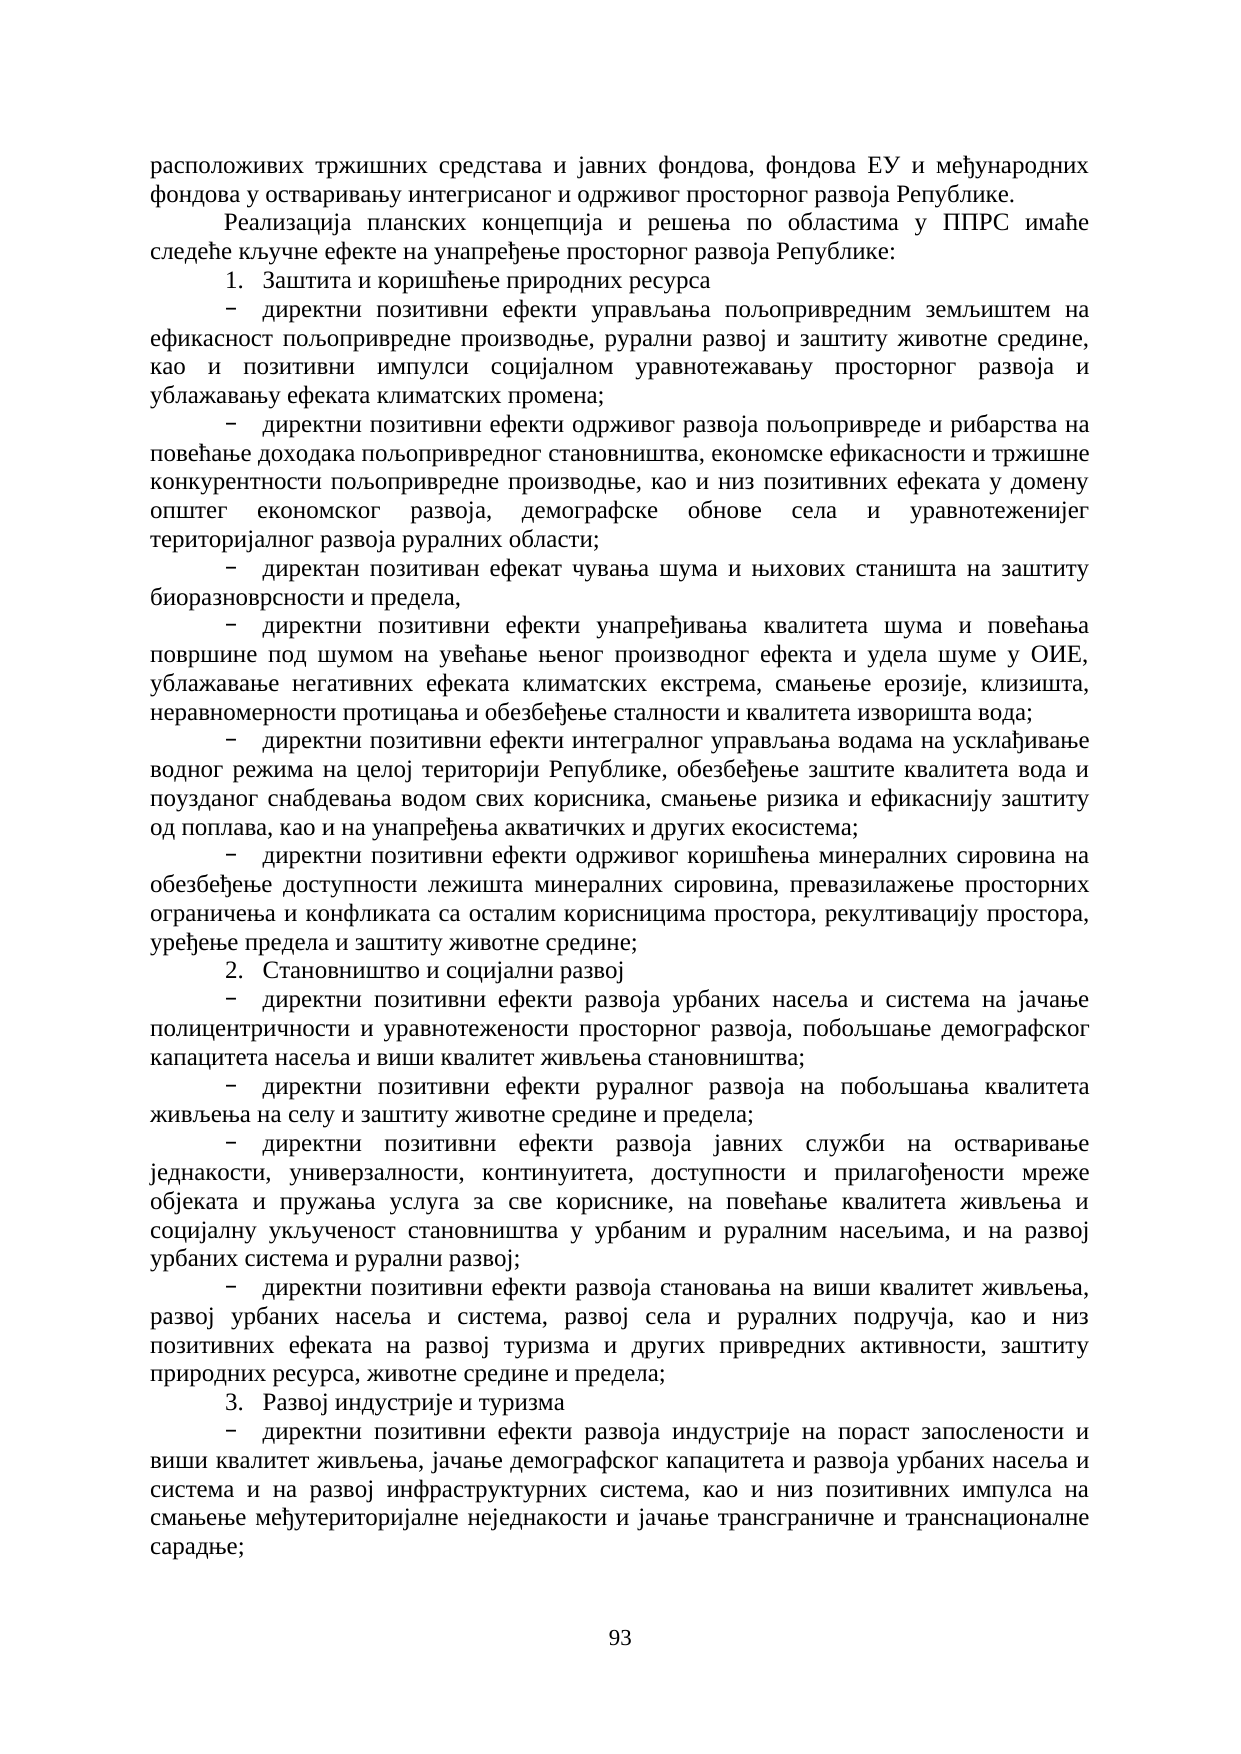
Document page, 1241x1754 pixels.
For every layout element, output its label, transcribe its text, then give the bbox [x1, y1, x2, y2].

list Становништво и социјални развој [225, 956, 1090, 984]
list директни позитивни ефекти унапређивања квалитета шума и повећања површине под шумом на увећање њеног производног ефекта и удела шуме у ОИЕ, ублажавање негативних ефеката климатских екстрема, смањење ерозије, клизишта, неравномерности протицања и обезбеђење сталности и квалитета изворишта вода; [150, 610, 1090, 725]
list Развој индустрије и туризма [225, 1387, 1090, 1416]
list директни позитивни ефекти развоја јавних служби на остваривање једнакости, универзалности, континуитета, доступности и прилагођености мреже објеката и пружања услуга за све кориснике, на повећање квалитета живљења и социјалну укљученост становништва у урбаним и руралним насељима, и на развој урбаних система и рурални развој; [150, 1128, 1090, 1272]
list Заштита и коришћење природних ресурса [225, 265, 1090, 294]
text Реализација планских концепција и решења по областима у ППРС имаће следеће кључне ефекте на унапређење просторног развоја Републике: [150, 207, 1090, 265]
list директни позитивни ефекти управљања пољопривредним земљиштем на ефикасност пољопривредне производње, рурални развој и заштиту животне средине, као и позитивни импулси социјалном уравнотежавању просторног развоја и ублажавању ефеката климатских промена; [150, 294, 1090, 409]
list директни позитивни ефекти развоја урбаних насеља и система на јачање полицентричности и уравнотежености просторног развоја, побољшање демографског капацитета насеља и виши квалитет живљења становништва; [150, 984, 1090, 1071]
list директни позитивни ефекти интегралног управљања водама на усклађивање водног режима на целој територији Републике, обезбеђење заштите квалитета вода и поузданог снабдевања водом свих корисника, смањење ризика и ефикаснију заштиту од поплава, као и на унапређења акватичких и других екосистема; [150, 725, 1090, 841]
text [150, 150, 1090, 207]
list директан позитиван ефекат чувања шума и њихових станишта на заштиту биоразноврсности и предела, [150, 553, 1090, 610]
list директни позитивни ефекти развоја индустрије на пораст запослености и виши квалитет живљења, јачање демографског капацитета и развоја урбаних насеља и система и на развој инфраструктурних система, као и низ позитивних импулса на смањење међутериторијалне неједнакости и јачање трансграничне и транснационалне сарадње; [150, 1416, 1090, 1560]
list директни позитивни ефекти руралног развоја на побољшања квалитета живљења на селу и заштиту животне средине и предела; [150, 1071, 1090, 1128]
list директни позитивни ефекти одрживог коришћења минералних сировина на обезбеђење доступности лежишта минералних сировина, превазилажење просторних ограничења и конфликата са осталим корисницима простора, рекултивацију простора, уређење предела и заштиту животне средине; [150, 841, 1090, 956]
list директни позитивни ефекти одрживог развоја пољопривреде и рибарства на повећање доходака пољопривредног становништва, економске ефикасности и тржишне конкурентности пољопривредне производње, као и низ позитивних ефеката у домену општег економског развоја, демографске обнове села и уравнотеженијег територијалног развоја руралних области; [150, 409, 1090, 553]
list директни позитивни ефекти развоја становања на виши квалитет живљења, развој урбаних насеља и система, развој села и руралних подручја, као и низ позитивних ефеката на развој туризма и других привредних активности, заштиту природних ресурса, животне средине и предела; [150, 1272, 1090, 1387]
